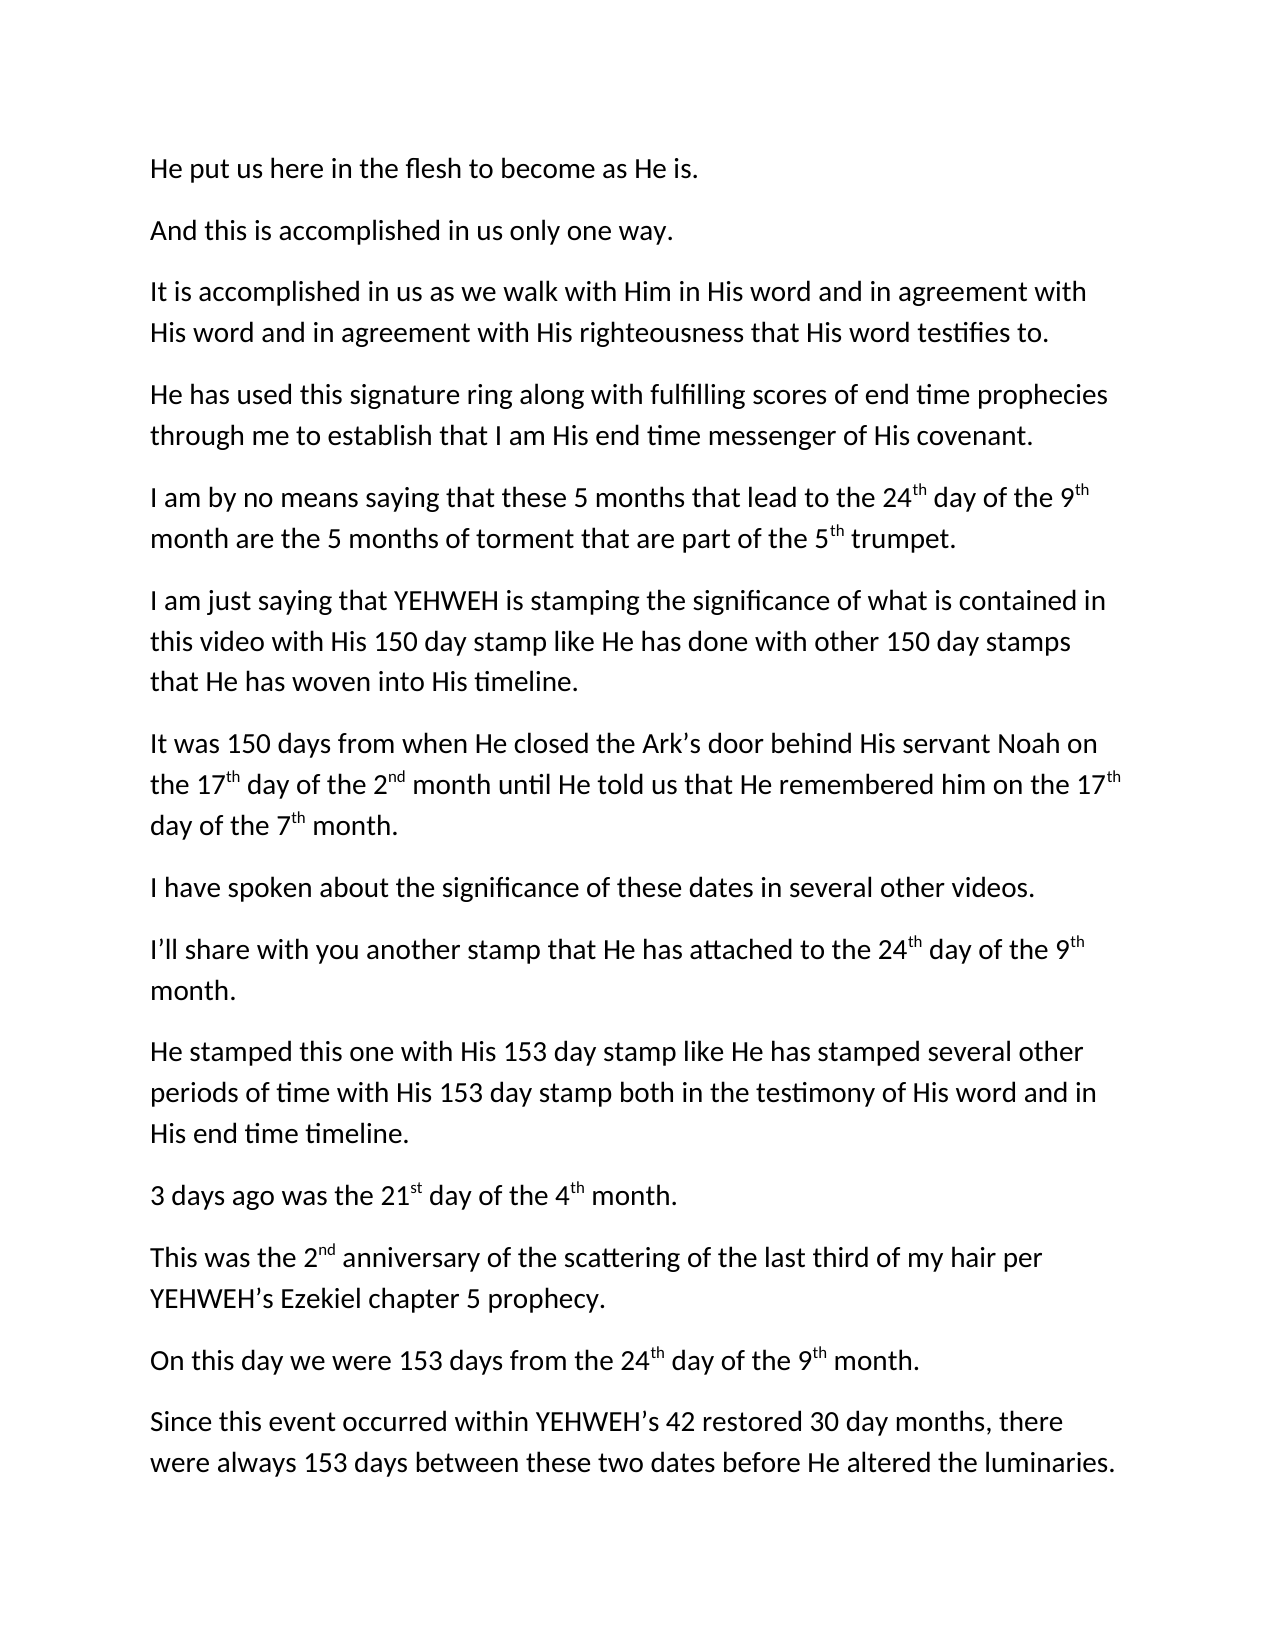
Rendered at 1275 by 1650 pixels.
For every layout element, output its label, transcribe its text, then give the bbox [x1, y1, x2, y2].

text I am by no means saying that these 5 months that lead to the 24th day of the 9th month are the 5 months of torment that are part of the 5th trumpet. [150, 479, 1125, 556]
text He put us here in the flesh to become as He is. [150, 150, 1125, 186]
text On this day we were 153 days from the 24th day of the 9th month. [150, 1342, 1125, 1377]
text I am just saying that YEHWEH is stamping the significance of what is contained in this video with His 150 day stamp like He has done with other 150 day stamps that He has woven into His timeline. [150, 582, 1125, 699]
text 3 days ago was the 21st day of the 4th month. [150, 1177, 1125, 1213]
text And this is accomplished in us only one way. [150, 212, 1125, 247]
text I’ll share with you another stamp that He has attached to the 24th day of the 9th month. [150, 931, 1125, 1007]
text He stamped this one with His 153 day stamp like He has stamped several other periods of time with His 153 day stamp both in the testimony of His word and in His end time timeline. [150, 1033, 1125, 1151]
text I have spoken about the significance of these dates in several other videos. [150, 869, 1125, 904]
text It is accomplished in us as we walk with Him in His word and in agreement with His word and in agreement with His righteousness that His word testifies to. [150, 273, 1125, 350]
text It was 150 days from when He closed the Ark’s door behind His servant Noah on the 17th day of the 2nd month until He told us that He remembered him on the 17th day of the 7th month. [150, 725, 1125, 843]
text Since this event occurred within YEHWEH’s 42 restored 30 day months, there were always 153 days between these two dates before He altered the luminaries. [150, 1403, 1125, 1480]
text He has used this signature ring along with fulfilling scores of end time prophecies through me to establish that I am His end time messenger of His covenant. [150, 376, 1125, 453]
text This was the 2nd anniversary of the scattering of the last third of my hair per YEHWEH’s Ezekiel chapter 5 prophecy. [150, 1239, 1125, 1315]
